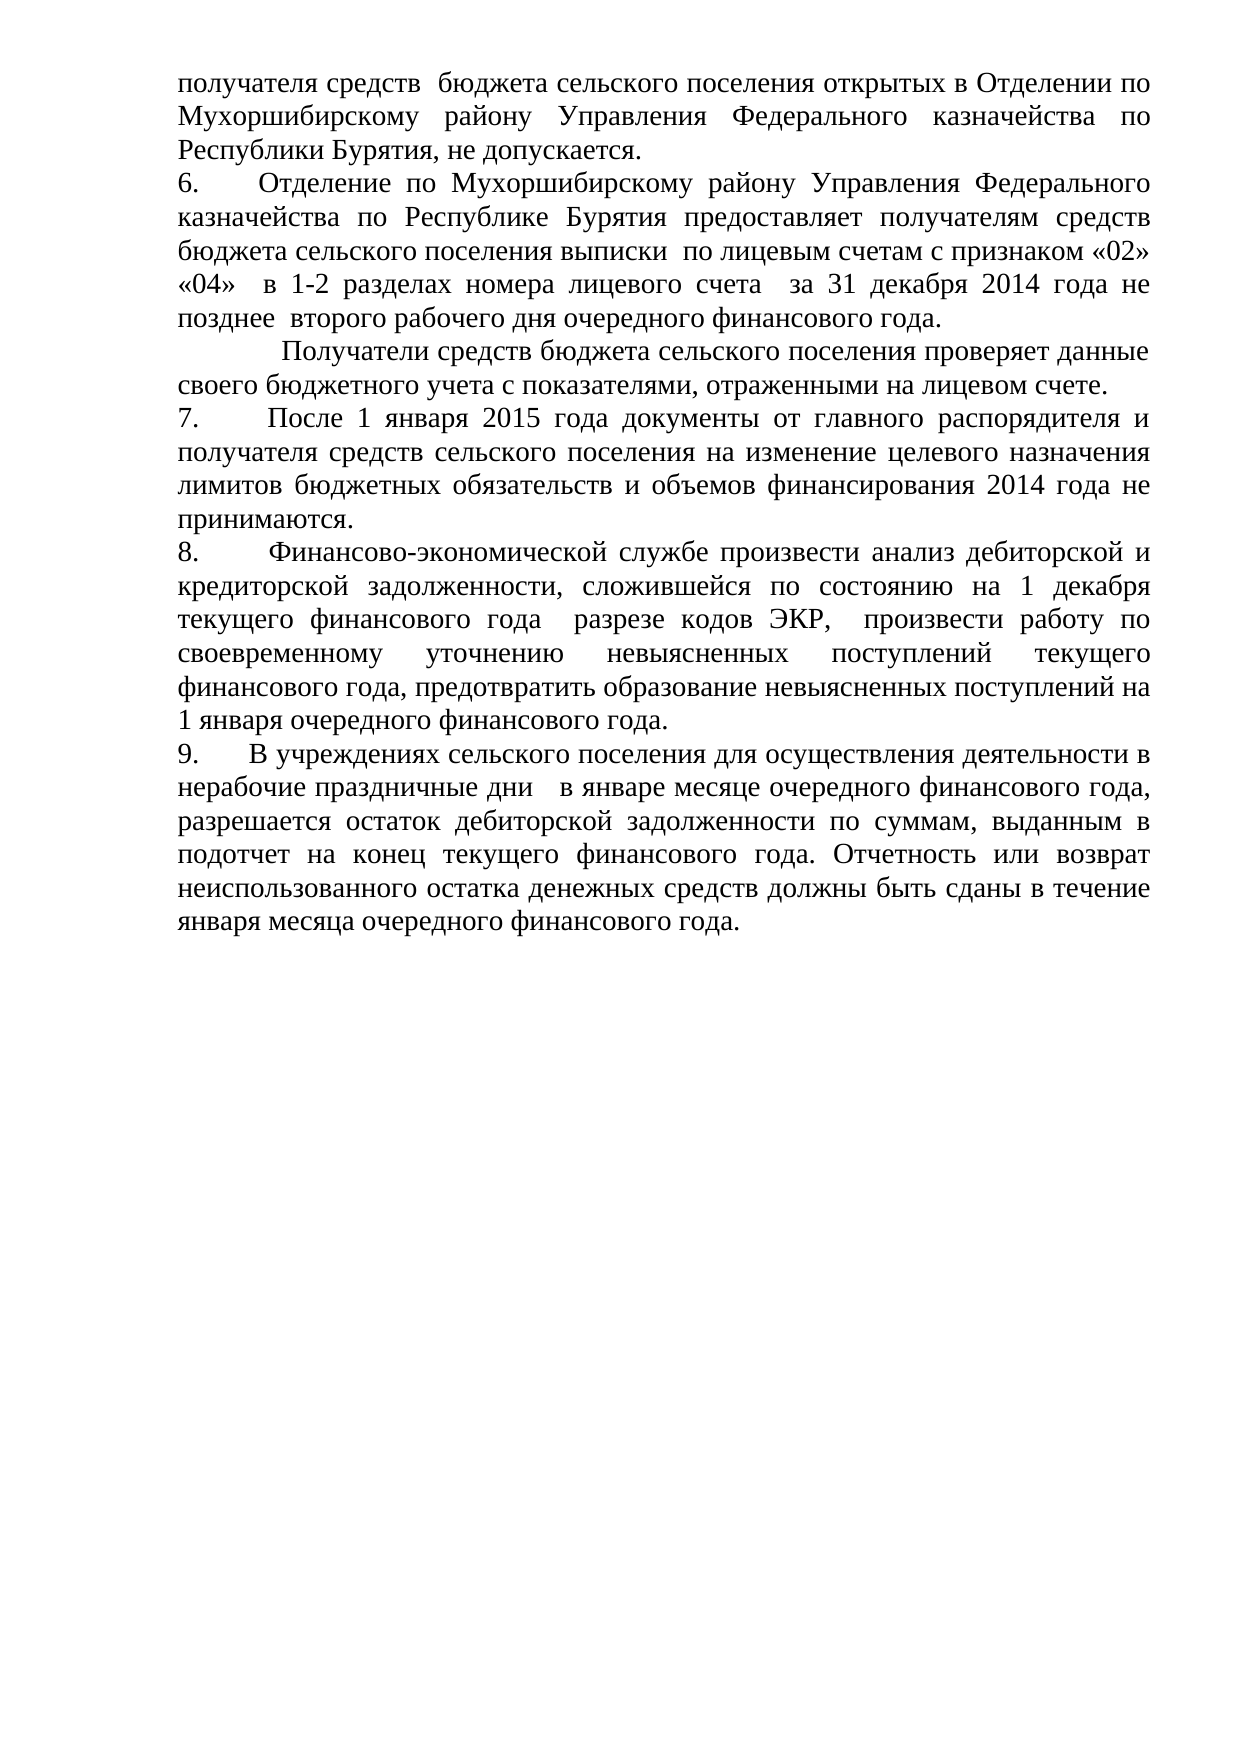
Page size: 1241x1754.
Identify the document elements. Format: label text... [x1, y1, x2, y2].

text 7. После 1 января 2015 года документы от главного распорядителя и получателя средств сельского поселения на изменение целевого назначения лимитов бюджетных обязательств и объемов финансирования 2014 года не принимаются. [177, 400, 1152, 534]
text Получатели средств бюджета сельского поселения проверяет данные своего бюджетного учета с показателями, отраженными на лицевом счете. [177, 333, 1152, 400]
text 6. Отделение по Мухоршибирскому району Управления Федерального казначейства по Республике Бурятия предоставляет получателям средств бюджета сельского поселения выписки по лицевым счетам с признаком «02» «04» в 1-2 разделах номера лицевого счета за 31 декабря 2014 года не позднее второго рабочего дня очередного финансового года. [177, 166, 1152, 333]
text 9. В учреждениях сельского поселения для осуществления деятельности в нерабочие праздничные дни в январе месяце очередного финансового года, разрешается остаток дебиторской задолженности по суммам, выданным в подотчет на конец текущего финансового года. Отчетность или возврат неиспользованного остатка денежных средств должны быть сданы в течение января месяца очередного финансового года. [177, 736, 1152, 937]
text 8. Финансово-экономической службе произвести анализ дебиторской и кредиторской задолженности, сложившейся по состоянию на 1 декабря текущего финансового года разрезе кодов ЭКР, произвести работу по своевременному уточнению невыясненных поступлений текущего финансового года, предотвратить образование невыясненных поступлений на 1 января очередного финансового года. [177, 534, 1152, 736]
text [177, 65, 1152, 166]
